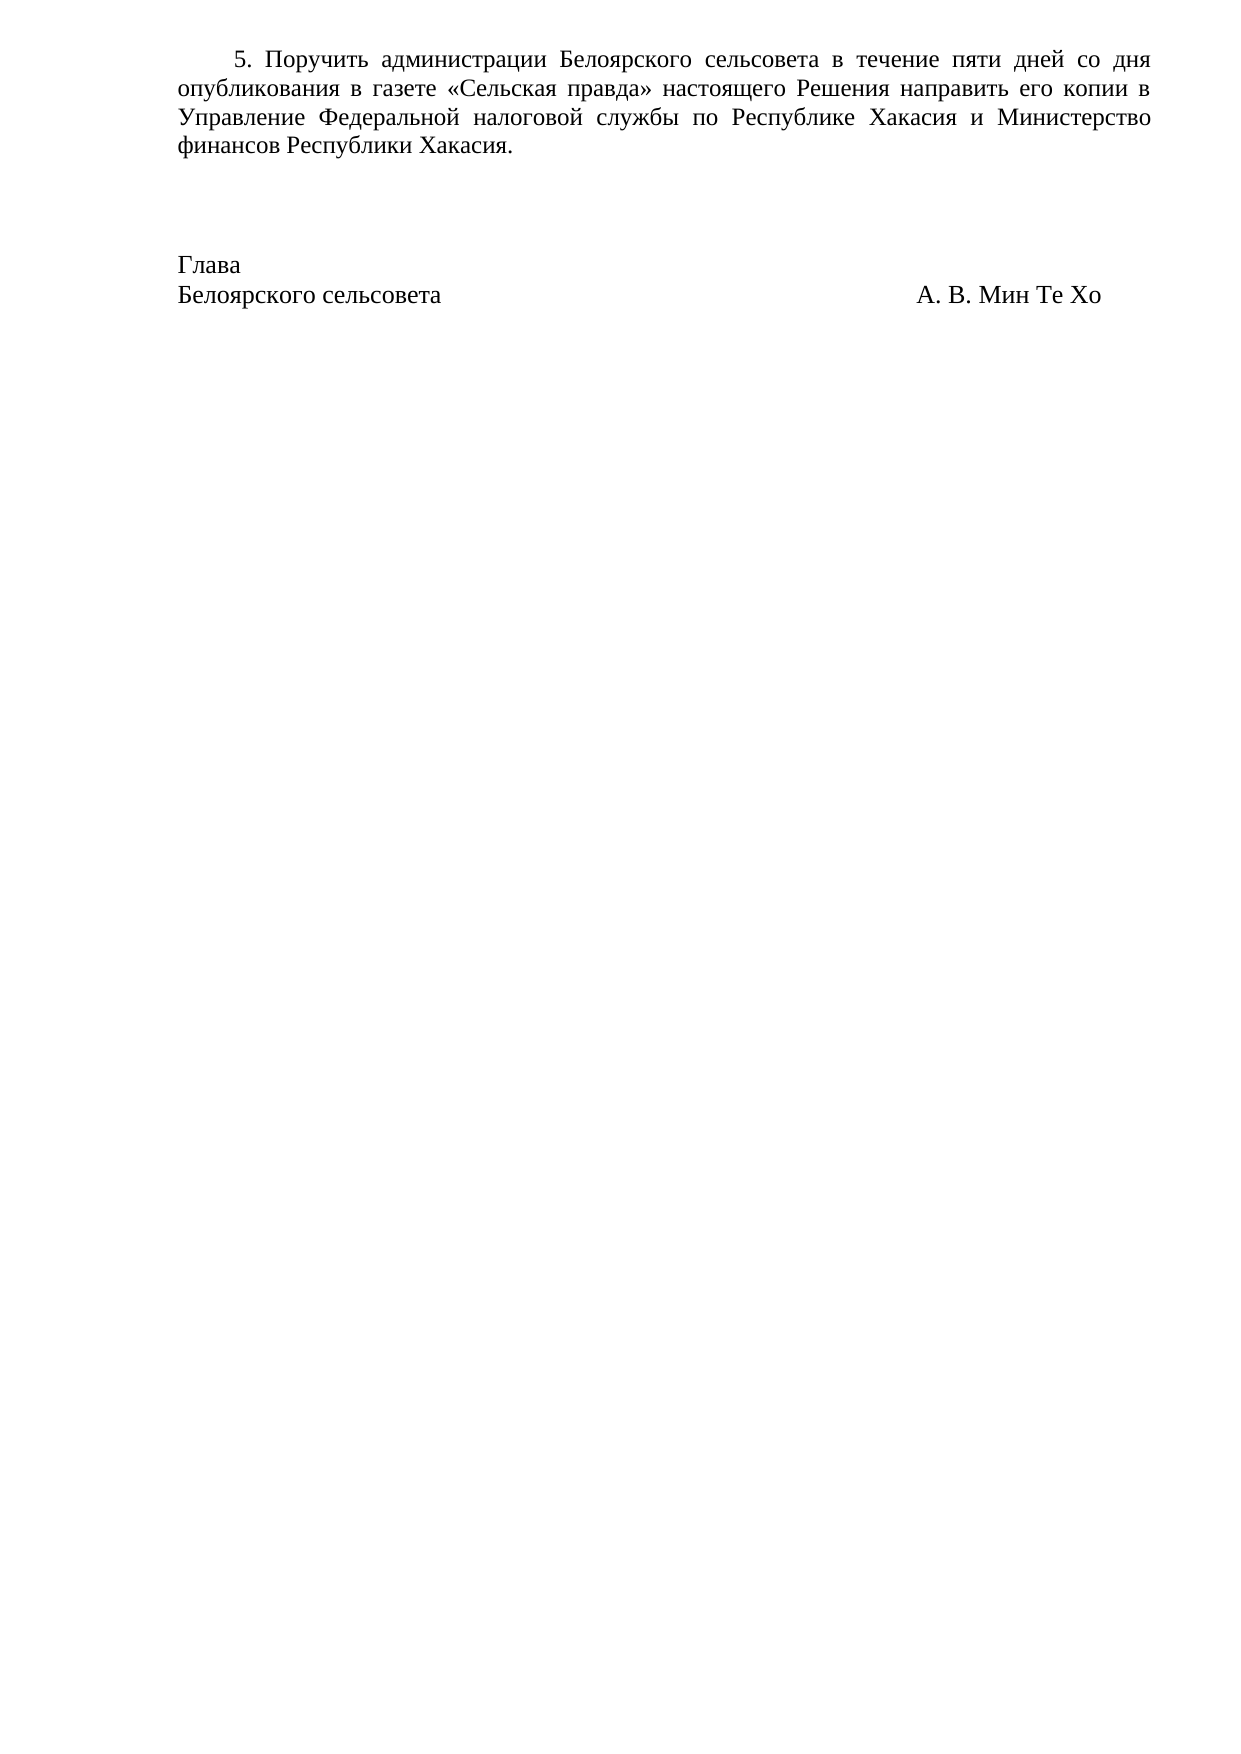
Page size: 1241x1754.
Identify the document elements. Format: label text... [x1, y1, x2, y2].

text Глава [177, 249, 1152, 279]
text Белоярского сельсовета А. В. Мин Те Хо [177, 279, 1152, 309]
text 5. Поручить администрации Белоярского сельсовета в течение пяти дней со дня опубликования в газете «Сельская правда» настоящего Решения направить его копии в Управление Федеральной налоговой службы по Республике Хакасия и Министерство финансов Республики Хакасия. [177, 44, 1152, 159]
